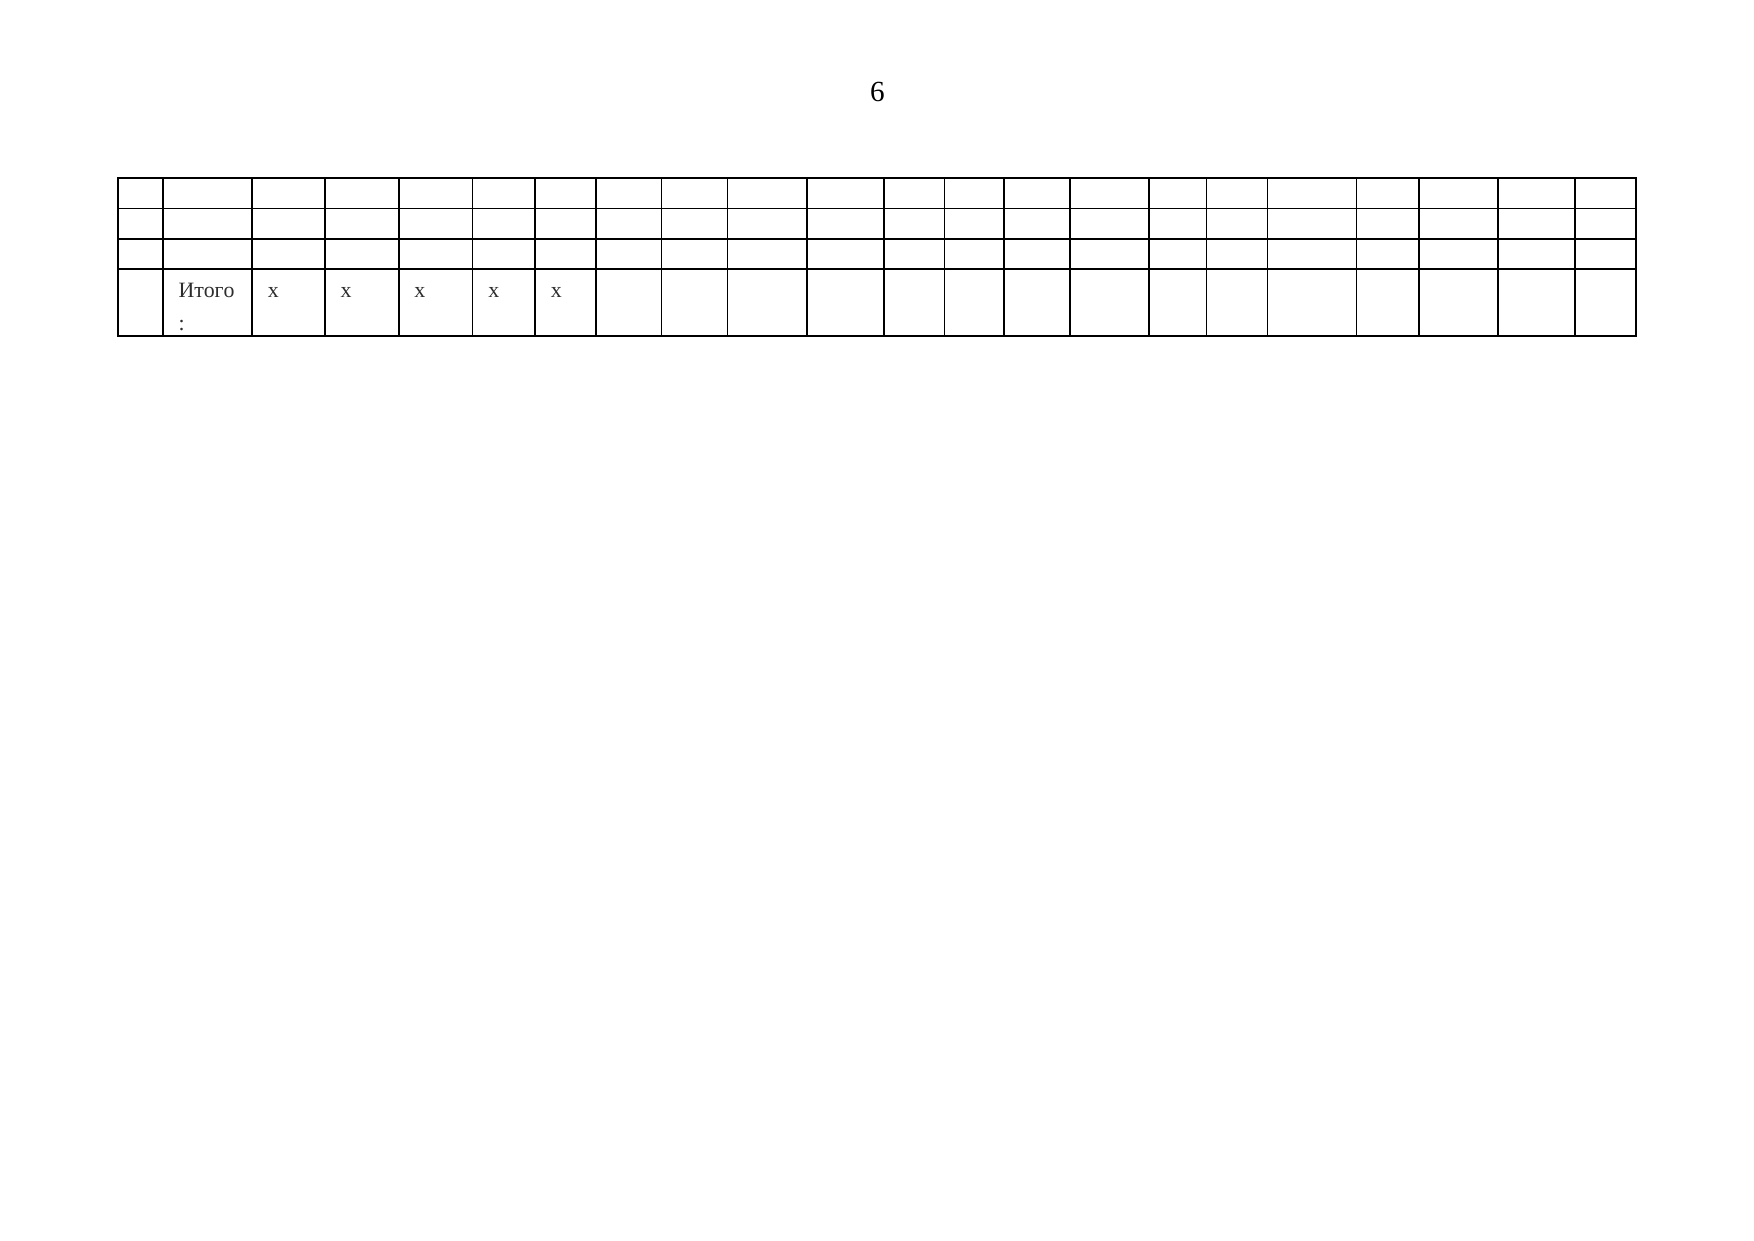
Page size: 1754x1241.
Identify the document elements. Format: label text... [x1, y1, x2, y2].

table_cell [1005, 209, 1069, 238]
table_cell [253, 240, 324, 268]
table_cell [1268, 179, 1356, 207]
table_cell [945, 179, 1003, 207]
table_cell [1420, 240, 1497, 268]
table_cell [662, 179, 727, 207]
table_cell [473, 240, 534, 268]
table_cell [1071, 270, 1148, 335]
table_cell [728, 270, 806, 335]
table_cell [119, 240, 162, 268]
table_cell [597, 209, 661, 238]
table_cell [728, 179, 806, 207]
table_cell [1268, 209, 1356, 238]
table_cell [1071, 209, 1148, 238]
table_cell [1207, 179, 1267, 207]
table_cell [1150, 240, 1206, 268]
table_cell [536, 209, 595, 238]
table_cell [400, 240, 472, 268]
table_cell х [253, 270, 324, 335]
table_cell [808, 209, 883, 238]
table_cell [536, 179, 595, 207]
table_cell [1150, 270, 1206, 335]
table_cell [1005, 270, 1069, 335]
table_cell [1420, 209, 1497, 238]
table_cell [1071, 179, 1148, 207]
table_cell [536, 240, 595, 268]
table_cell [1071, 240, 1148, 268]
table_cell [945, 209, 1003, 238]
table_cell [1420, 270, 1497, 335]
table_cell [1357, 270, 1418, 335]
table_cell [1499, 240, 1574, 268]
table_cell [253, 209, 324, 238]
table_cell [885, 270, 944, 335]
table_cell [728, 240, 806, 268]
table_cell [1576, 240, 1635, 268]
table_cell [1357, 209, 1418, 238]
table_cell [885, 179, 944, 207]
table_cell [473, 179, 534, 207]
table_cell [1576, 179, 1635, 207]
table_cell [1005, 179, 1069, 207]
table_cell [473, 209, 534, 238]
table_cell [662, 270, 727, 335]
table_cell [1357, 179, 1418, 207]
table_cell [1357, 240, 1418, 268]
table_cell [1005, 240, 1069, 268]
table_cell [1576, 270, 1635, 335]
table_cell [808, 240, 883, 268]
table_cell [885, 240, 944, 268]
table_cell Итого: [164, 270, 251, 335]
table_cell х [536, 270, 595, 335]
table_cell [885, 209, 944, 238]
table_cell [1499, 209, 1574, 238]
table_cell [1499, 179, 1574, 207]
table_cell [662, 240, 727, 268]
table_cell [1268, 270, 1356, 335]
table_cell [662, 209, 727, 238]
table_cell [119, 209, 162, 238]
table_cell [400, 209, 472, 238]
table_cell [1499, 270, 1574, 335]
table_cell [1150, 179, 1206, 207]
table_cell х [473, 270, 534, 335]
table_cell [1207, 270, 1267, 335]
table_cell [728, 209, 806, 238]
table_cell [597, 270, 661, 335]
table_cell [326, 179, 398, 207]
table_cell [597, 240, 661, 268]
table_cell [400, 179, 472, 207]
table_cell [253, 179, 324, 207]
table_cell [1268, 240, 1356, 268]
table_cell [945, 240, 1003, 268]
table_cell [1150, 209, 1206, 238]
table_cell [808, 270, 883, 335]
table_cell [119, 270, 162, 335]
table_cell [164, 179, 251, 207]
table_cell [164, 240, 251, 268]
table_cell [1207, 240, 1267, 268]
table_cell [808, 179, 883, 207]
table_cell [1420, 179, 1497, 207]
table_cell [326, 209, 398, 238]
table_cell [326, 240, 398, 268]
table_cell [164, 209, 251, 238]
table_cell [119, 179, 162, 207]
table_cell х [326, 270, 398, 335]
table_cell [945, 270, 1003, 335]
table_cell [597, 179, 661, 207]
table_cell [1207, 209, 1267, 238]
table_cell х [400, 270, 472, 335]
table_cell [1576, 209, 1635, 238]
